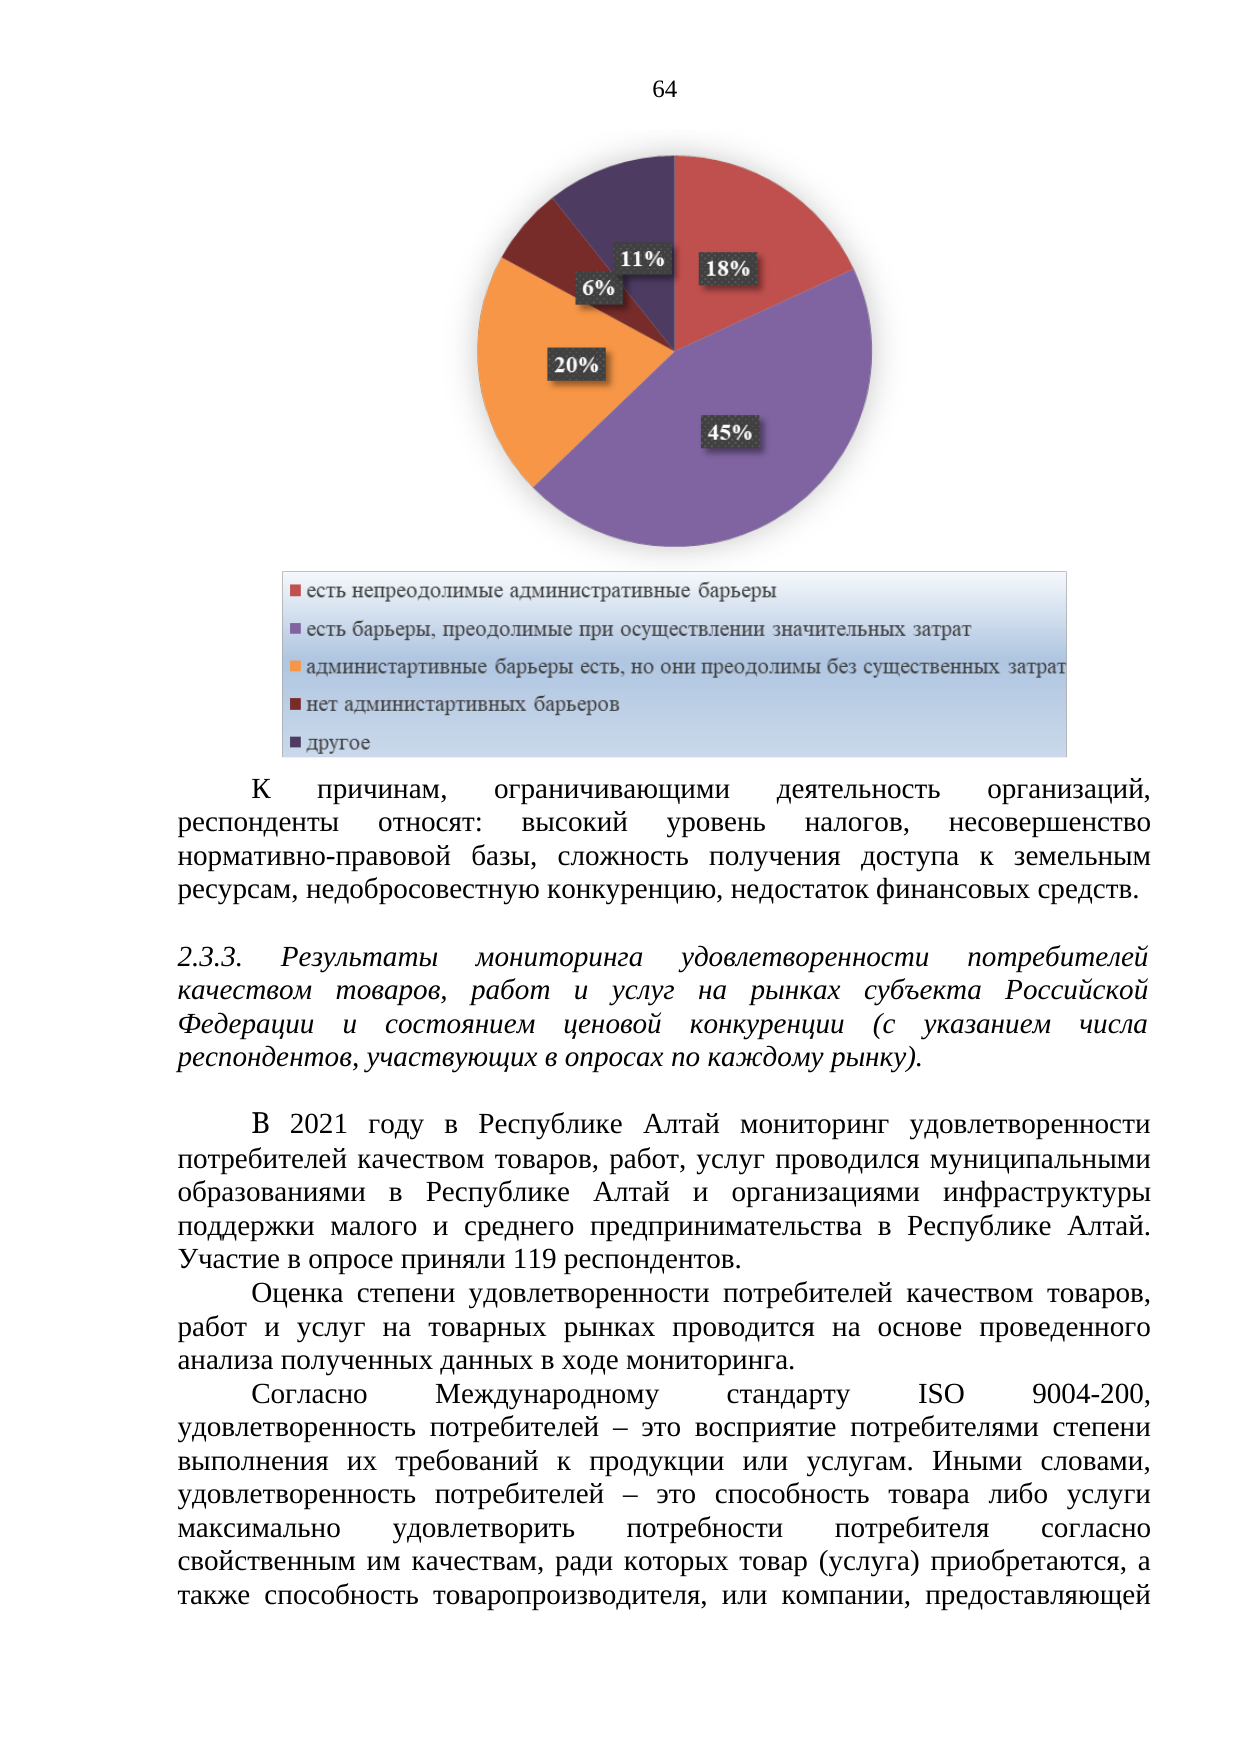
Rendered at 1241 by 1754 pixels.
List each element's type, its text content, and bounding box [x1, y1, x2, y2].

text 2.3.3. Результаты мониторинга удовлетворенности потребителей качеством товаров, работ и услуг на рынках субъекта Российской Федерации и состоянием ценовой конкуренции (с указанием числа респондентов, участвующих в опросах по каждому рынку). [177, 939, 1152, 1073]
text К причинам, ограничивающими деятельность организаций, респонденты относят: высокий уровень налогов, несовершенство нормативно-правовой базы, сложность получения доступа к земельным ресурсам, недобросовестную конкуренцию, недостаток финансовых средств. [177, 771, 1152, 905]
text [177, 1376, 1152, 1611]
text Оценка степени удовлетворенности потребителей качеством товаров, работ и услуг на товарных рынках проводится на основе проведенного анализа полученных данных в ходе мониторинга. [177, 1275, 1152, 1376]
picture [236, 130, 1113, 771]
text В 2021 году в Республике Алтай мониторинг удовлетворенности потребителей качеством товаров, работ, услуг проводился муниципальными образованиями в Республике Алтай и организациями инфраструктуры поддержки малого и среднего предпринимательства в Республике Алтай. Участие в опросе приняли 119 респондентов. [177, 1106, 1152, 1275]
